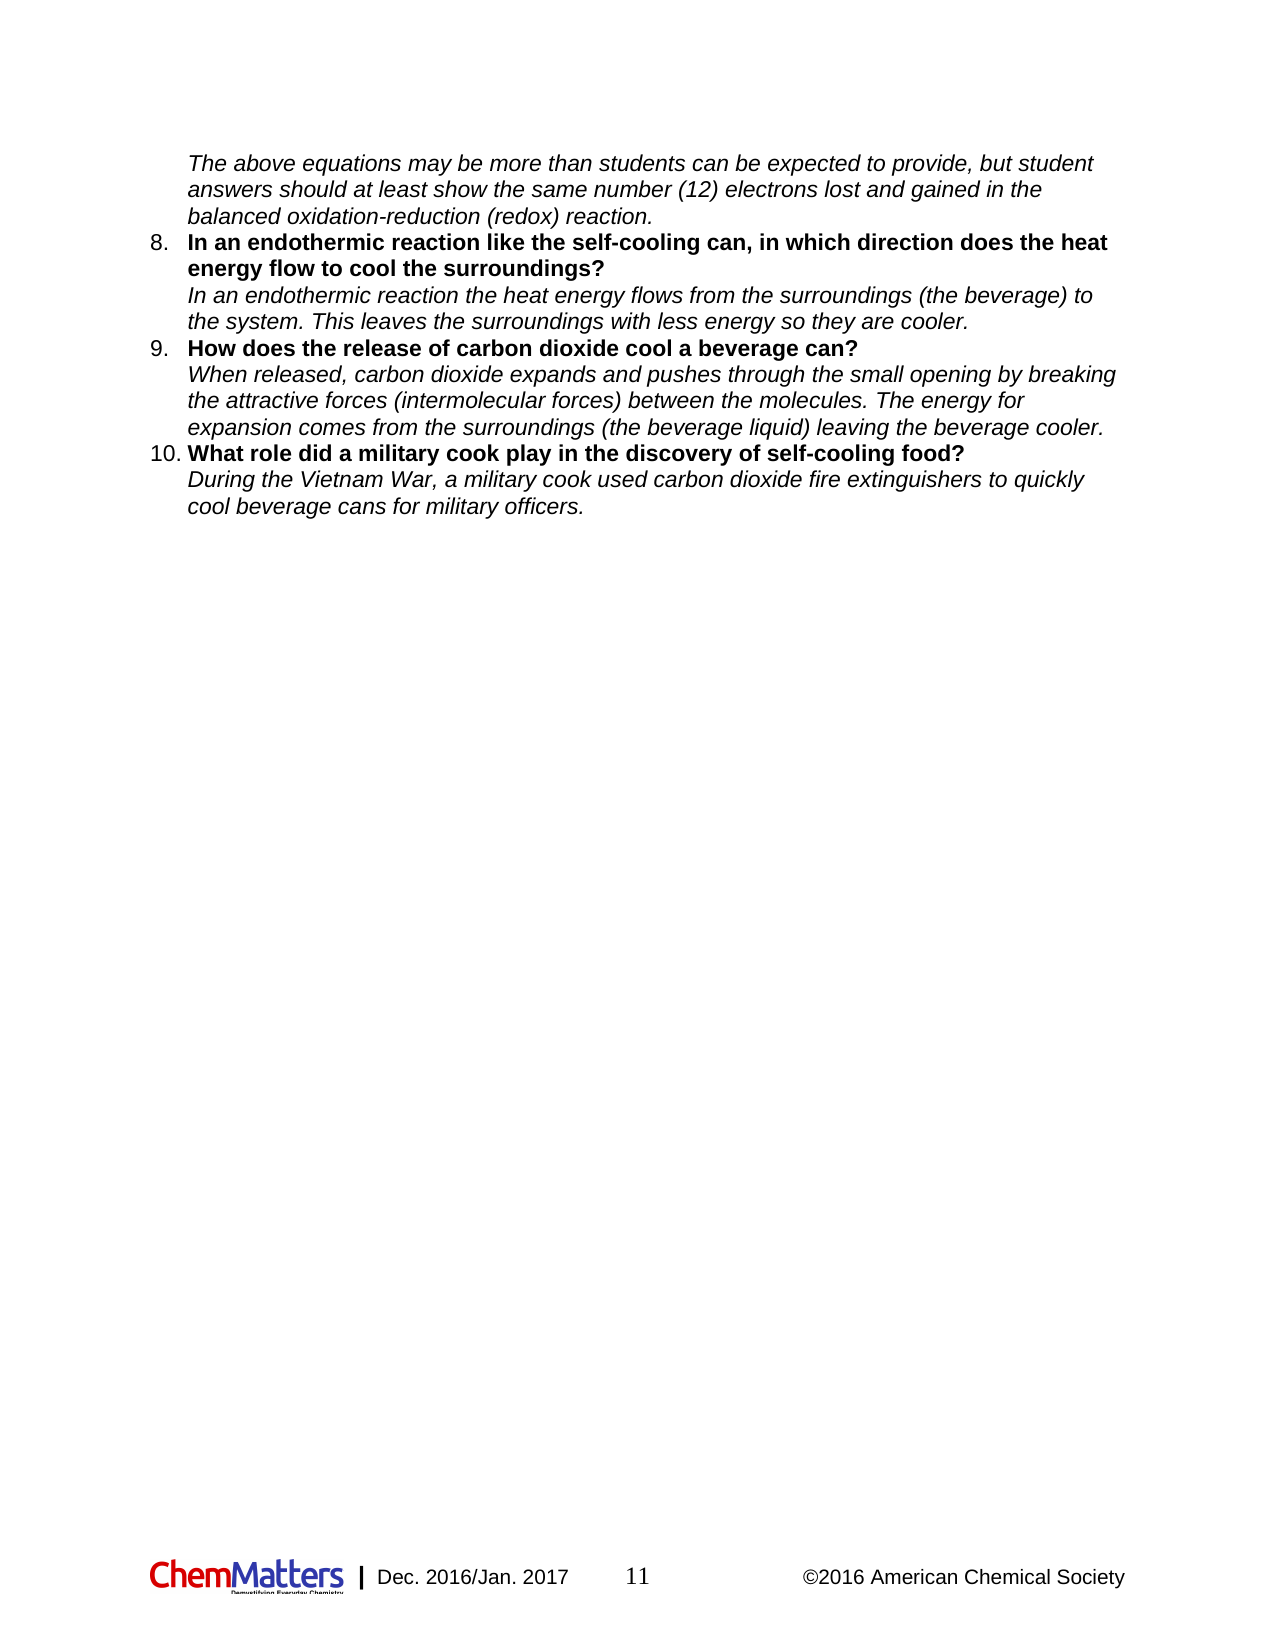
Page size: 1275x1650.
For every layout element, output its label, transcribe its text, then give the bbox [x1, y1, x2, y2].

list How does the release of carbon dioxide cool a beverage can? [150, 334, 1125, 361]
list What role did a military cook play in the discovery of self-cooling food? [150, 440, 1125, 466]
text When released, carbon dioxide expands and pushes through the small opening by breaking the attractive forces (intermolecular forces) between the molecules. The energy for expansion comes from the surroundings (the beverage liquid) leaving the beverage cooler. [187, 361, 1125, 440]
text The above equations may be more than students can be expected to provide, but student answers should at least show the same number (12) electrons lost and gained in the balanced oxidation-reduction (redox) reaction. [187, 150, 1125, 229]
text In an endothermic reaction the heat energy flows from the surroundings (the beverage) to the system. This leaves the surroundings with less energy so they are cooler. [187, 282, 1125, 334]
list In an endothermic reaction like the self-cooling can, in which direction does the heat energy flow to cool the surroundings? [150, 229, 1125, 282]
text During the Vietnam War, a military cook used carbon dioxide fire extinguishers to quickly cool beverage cans for military officers. [187, 466, 1125, 519]
picture [150, 1559, 344, 1594]
